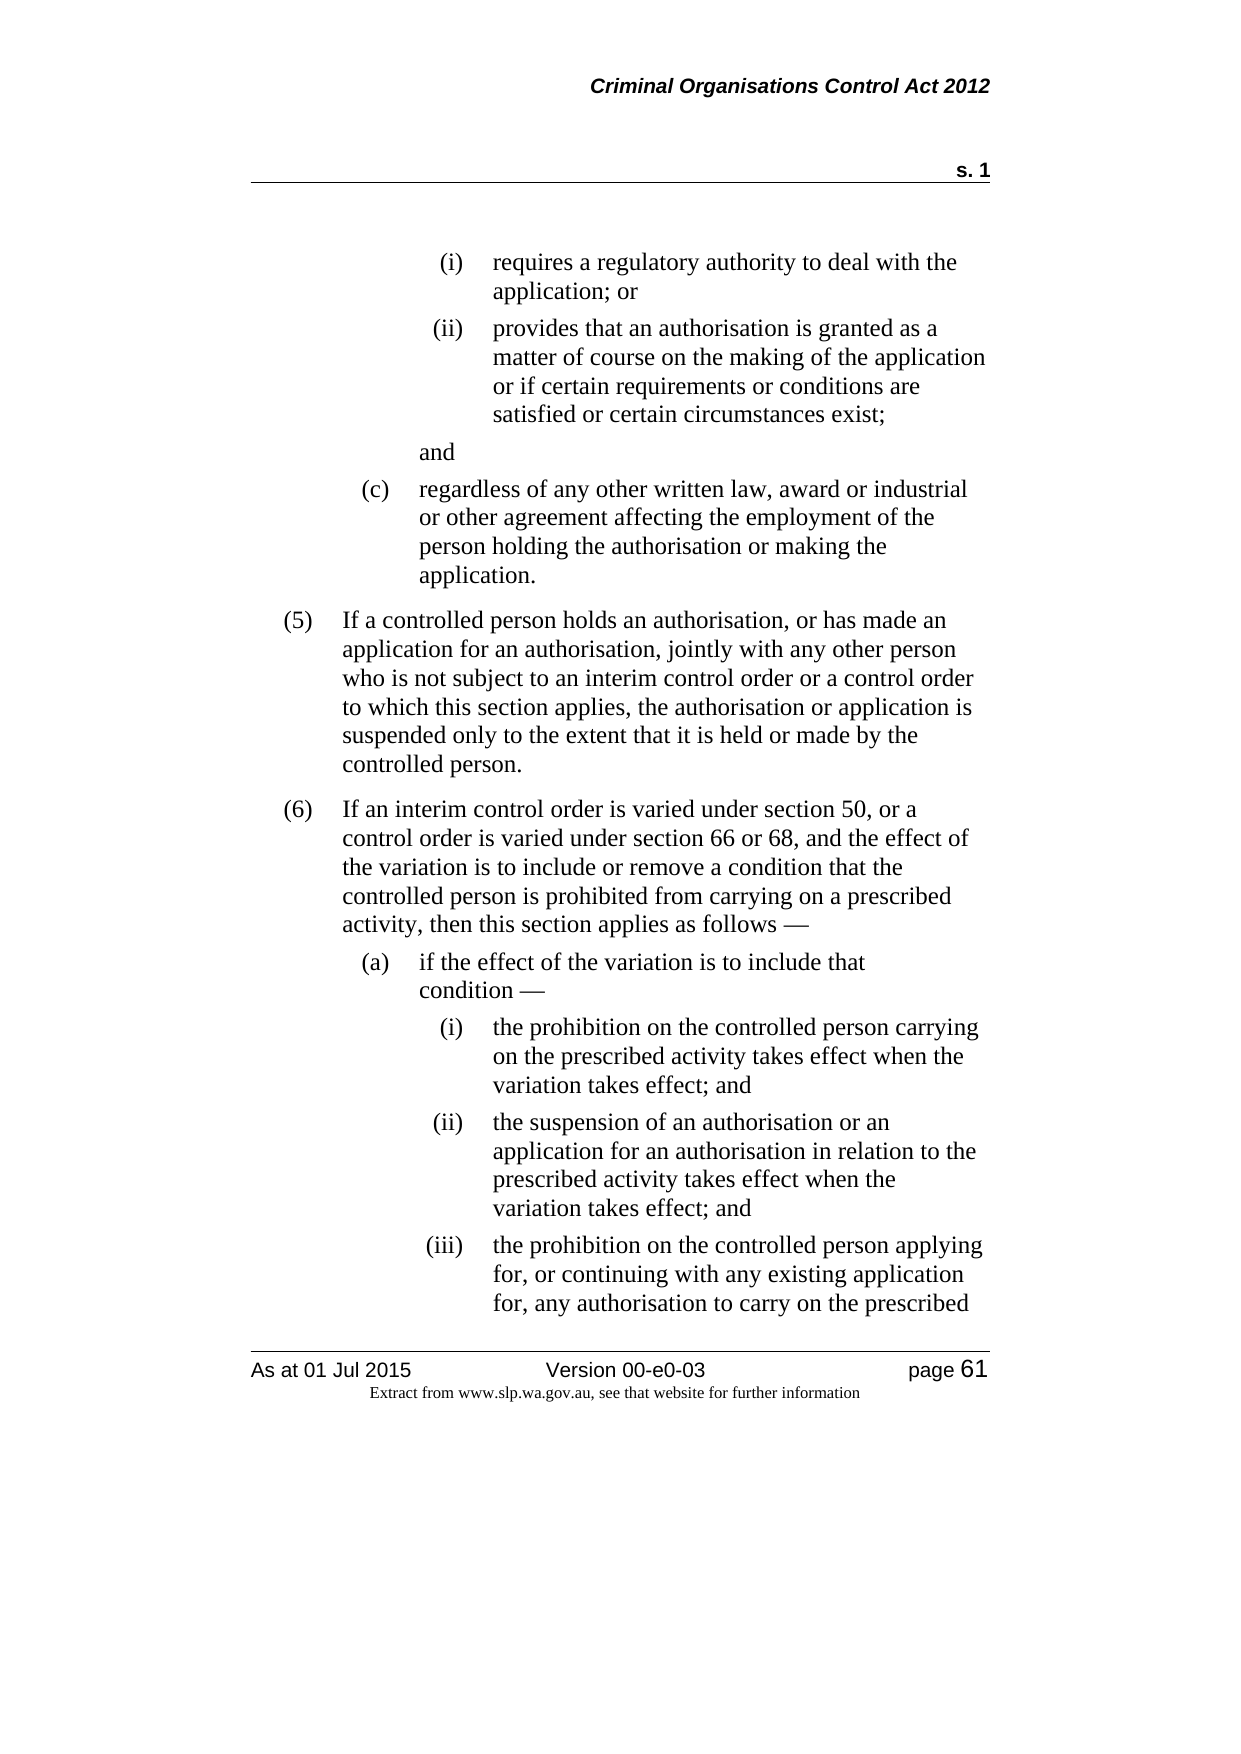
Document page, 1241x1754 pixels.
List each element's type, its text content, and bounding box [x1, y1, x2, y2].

text (ii) provides that an authorisation is granted as a matter of course on the making of the application or if certain requirements or conditions are satisfied or certain circumstances exist; [251, 313, 990, 428]
text (ii) the suspension of an authorisation or an application for an authorisation in relation to the prescribed activity takes effect when the variation takes effect; and [251, 1107, 990, 1222]
text (c) regardless of any other written law, award or industrial or other agreement affecting the employment of the person holding the authorisation or making the application. [251, 474, 990, 589]
text (5) If a controlled person holds an authorisation, or has made an application for an authorisation, jointly with any other person who is not subject to an interim control order or a control order to which this section applies, the authorisation or application is suspended only to the extent that it is held or made by the controlled person. [251, 605, 990, 778]
text (i) the prohibition on the controlled person carrying on the prescribed activity takes effect when the variation takes effect; and [251, 1012, 990, 1099]
text (i) requires a regulatory authority to deal with the application; or [251, 247, 990, 305]
text (a) if the effect of the variation is to include that condition — [251, 947, 990, 1004]
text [251, 1230, 990, 1317]
text (6) If an interim control order is varied under section 50, or a control order is varied under section 66 or 68, and the effect of the variation is to include or remove a condition that the controlled person is prohibited from carrying on a prescribed activity, then this section applies as follows — [251, 794, 990, 938]
text and [251, 437, 990, 465]
